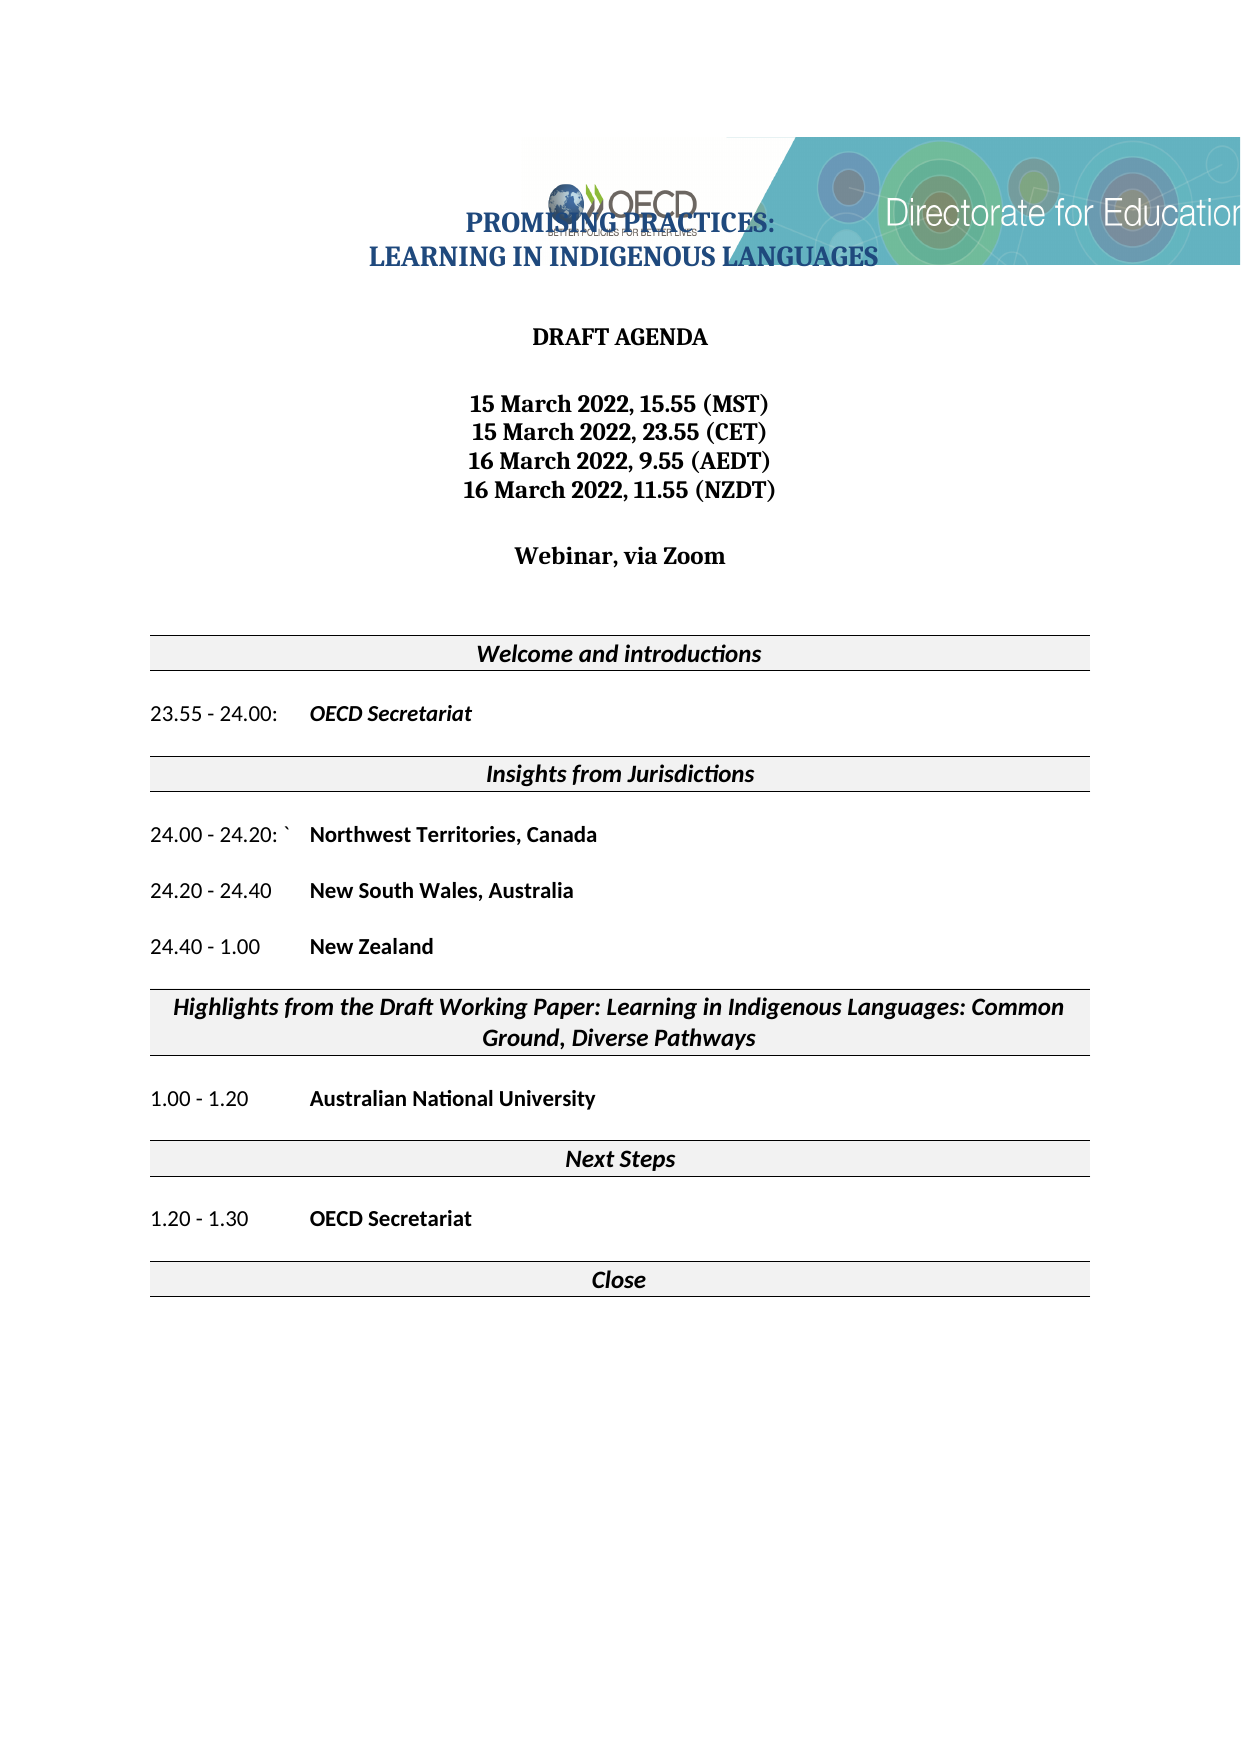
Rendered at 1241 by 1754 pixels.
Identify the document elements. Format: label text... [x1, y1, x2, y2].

subtitle 15 March 2022, 15.55 (MST) 15 March 2022, 23.55 (CET) 16 March 2022, 9.55 (AEDT) 16 March 2022, 11.55 (NZDT) [150, 389, 1090, 504]
text Highlights from the Draft Working Paper: Learning in Indigenous Languages: Common Ground, Diverse Pathways [150, 990, 1090, 1055]
text Close [150, 1262, 1090, 1296]
text Insights from Jurisdictions [150, 757, 1090, 791]
subtitle Webinar, via Zoom [150, 542, 1090, 571]
text 24.40 - 1.00 New Zealand [150, 932, 1090, 960]
text Welcome and introductions [150, 636, 1090, 670]
subtitle DRAFT Agenda [150, 323, 1090, 352]
text 1.00 - 1.20 Australian National University [150, 1084, 1090, 1112]
text 24.20 - 24.40 New South Wales, Australia [150, 876, 1090, 904]
text 23.55 - 24.00: OECD Secretariat [150, 699, 1090, 727]
picture [521, 137, 1241, 265]
text 1.20 - 1.30 OECD Secretariat [150, 1204, 1090, 1233]
text 24.00 - 24.20: ` Northwest Territories, Canada [150, 820, 1090, 848]
subtitle PROMISING PRACTICES: LEARNING IN iNDIGENOUS LANGUAGES [150, 206, 1090, 273]
text Next Steps [150, 1141, 1090, 1176]
